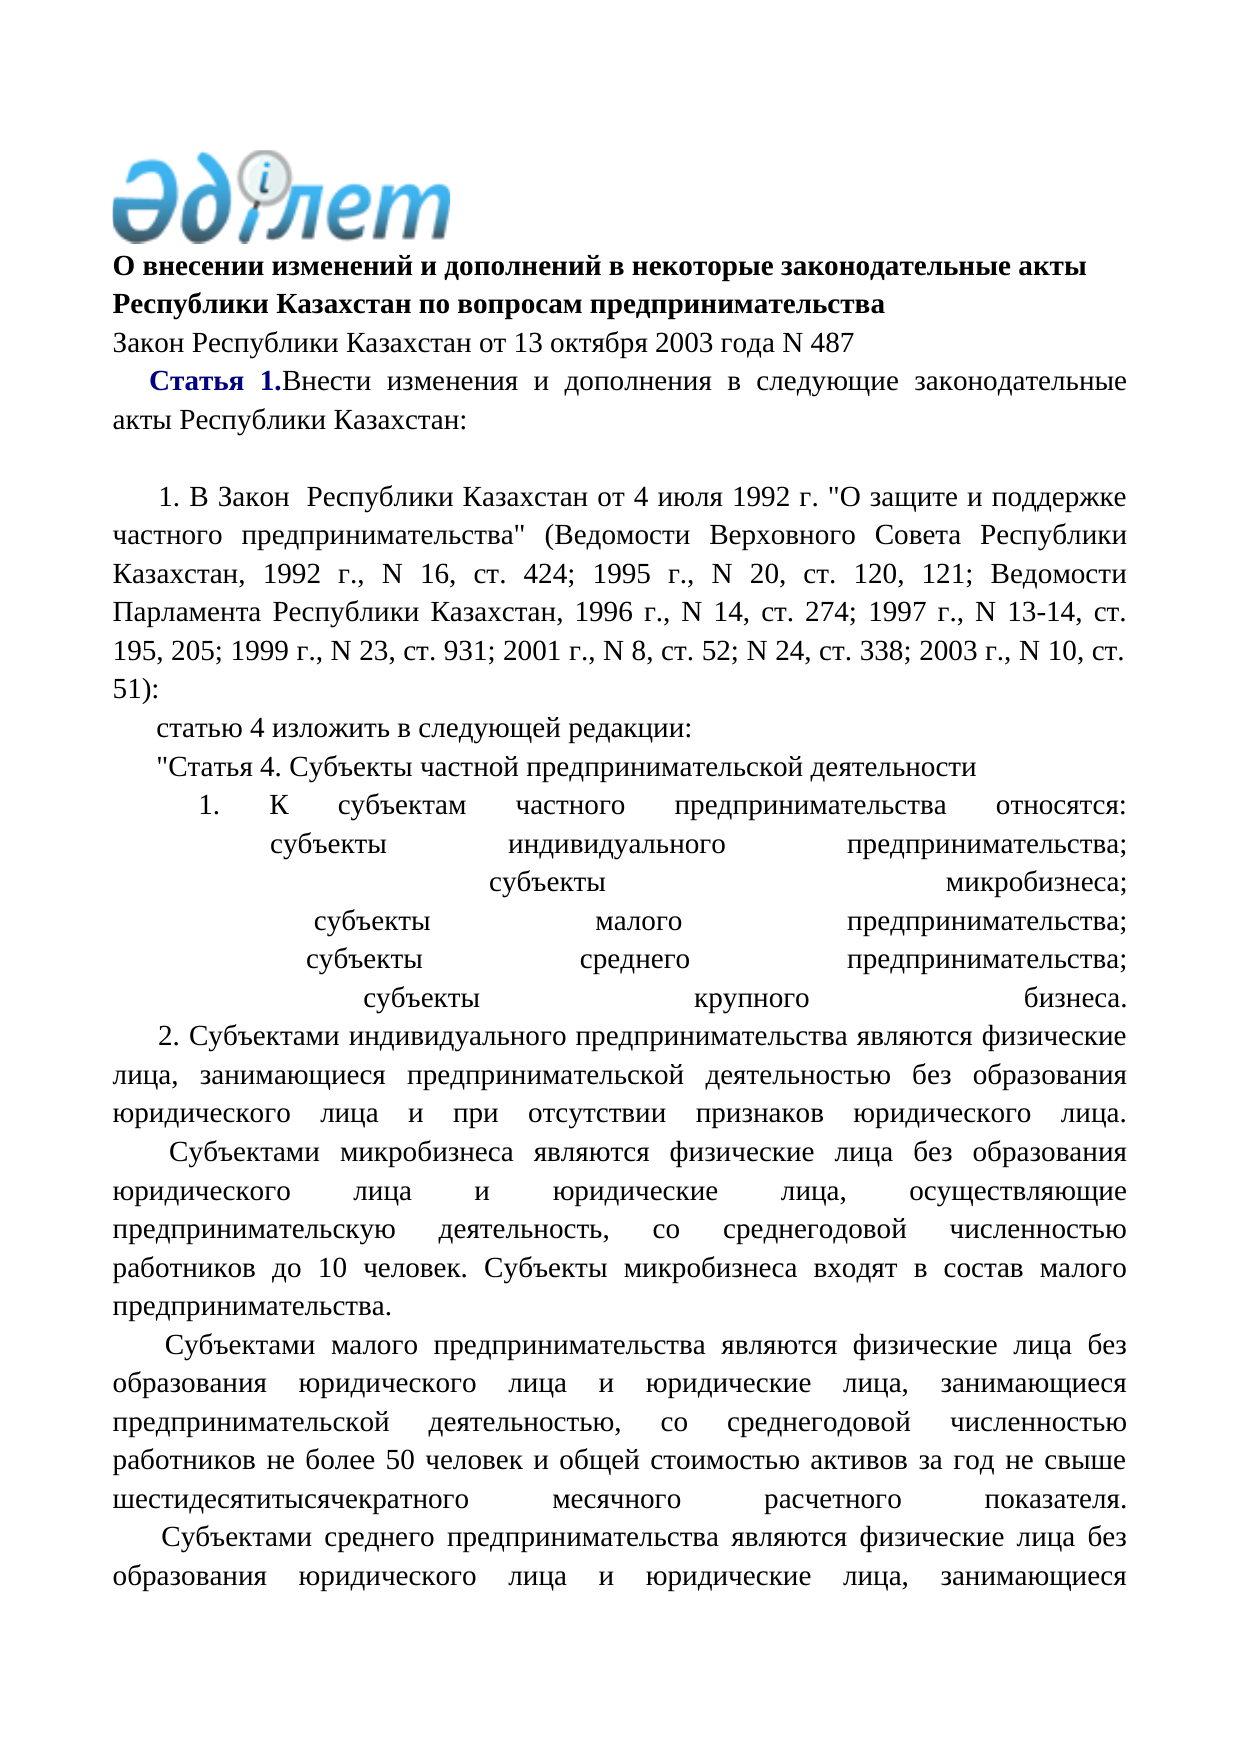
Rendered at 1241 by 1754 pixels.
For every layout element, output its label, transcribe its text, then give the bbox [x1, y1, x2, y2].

text "Статья 4. Субъекты частной предпринимательской деятельности [112, 749, 1128, 782]
text О внесении изменений и дополнений в некоторые законодательные акты Республики Казахстан по вопросам предпринимательства [112, 248, 1128, 320]
text Статья 1. Внести изменения и дополнения в следующие законодательные акты Республики Казахстан: [112, 363, 1128, 435]
text статью 4 изложить в следующей редакции: [112, 710, 1128, 744]
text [112, 787, 1128, 1592]
text Закон Республики Казахстан от 13 октября 2003 года N 487 [112, 325, 1128, 358]
text 1. В Закон Республики Казахстан от 4 июля 1992 г. "О защите и поддержке частного предпринимательства" (Ведомости Верховного Совета Республики Казахстан, 1992 г., N 16, ст. 424; 1995 г., N 20, ст. 120, 121; Ведомости Парламента Республики Казахстан, 1996 г., N 14, ст. 274; 1997 г., N 13-14, ст. 195, 205; 1999 г., N 23, ст. 931; 2001 г., N 8, ст. 52; N 24, ст. 338; 2003 г., N 10, ст. 51): [112, 479, 1128, 705]
picture [112, 150, 451, 244]
